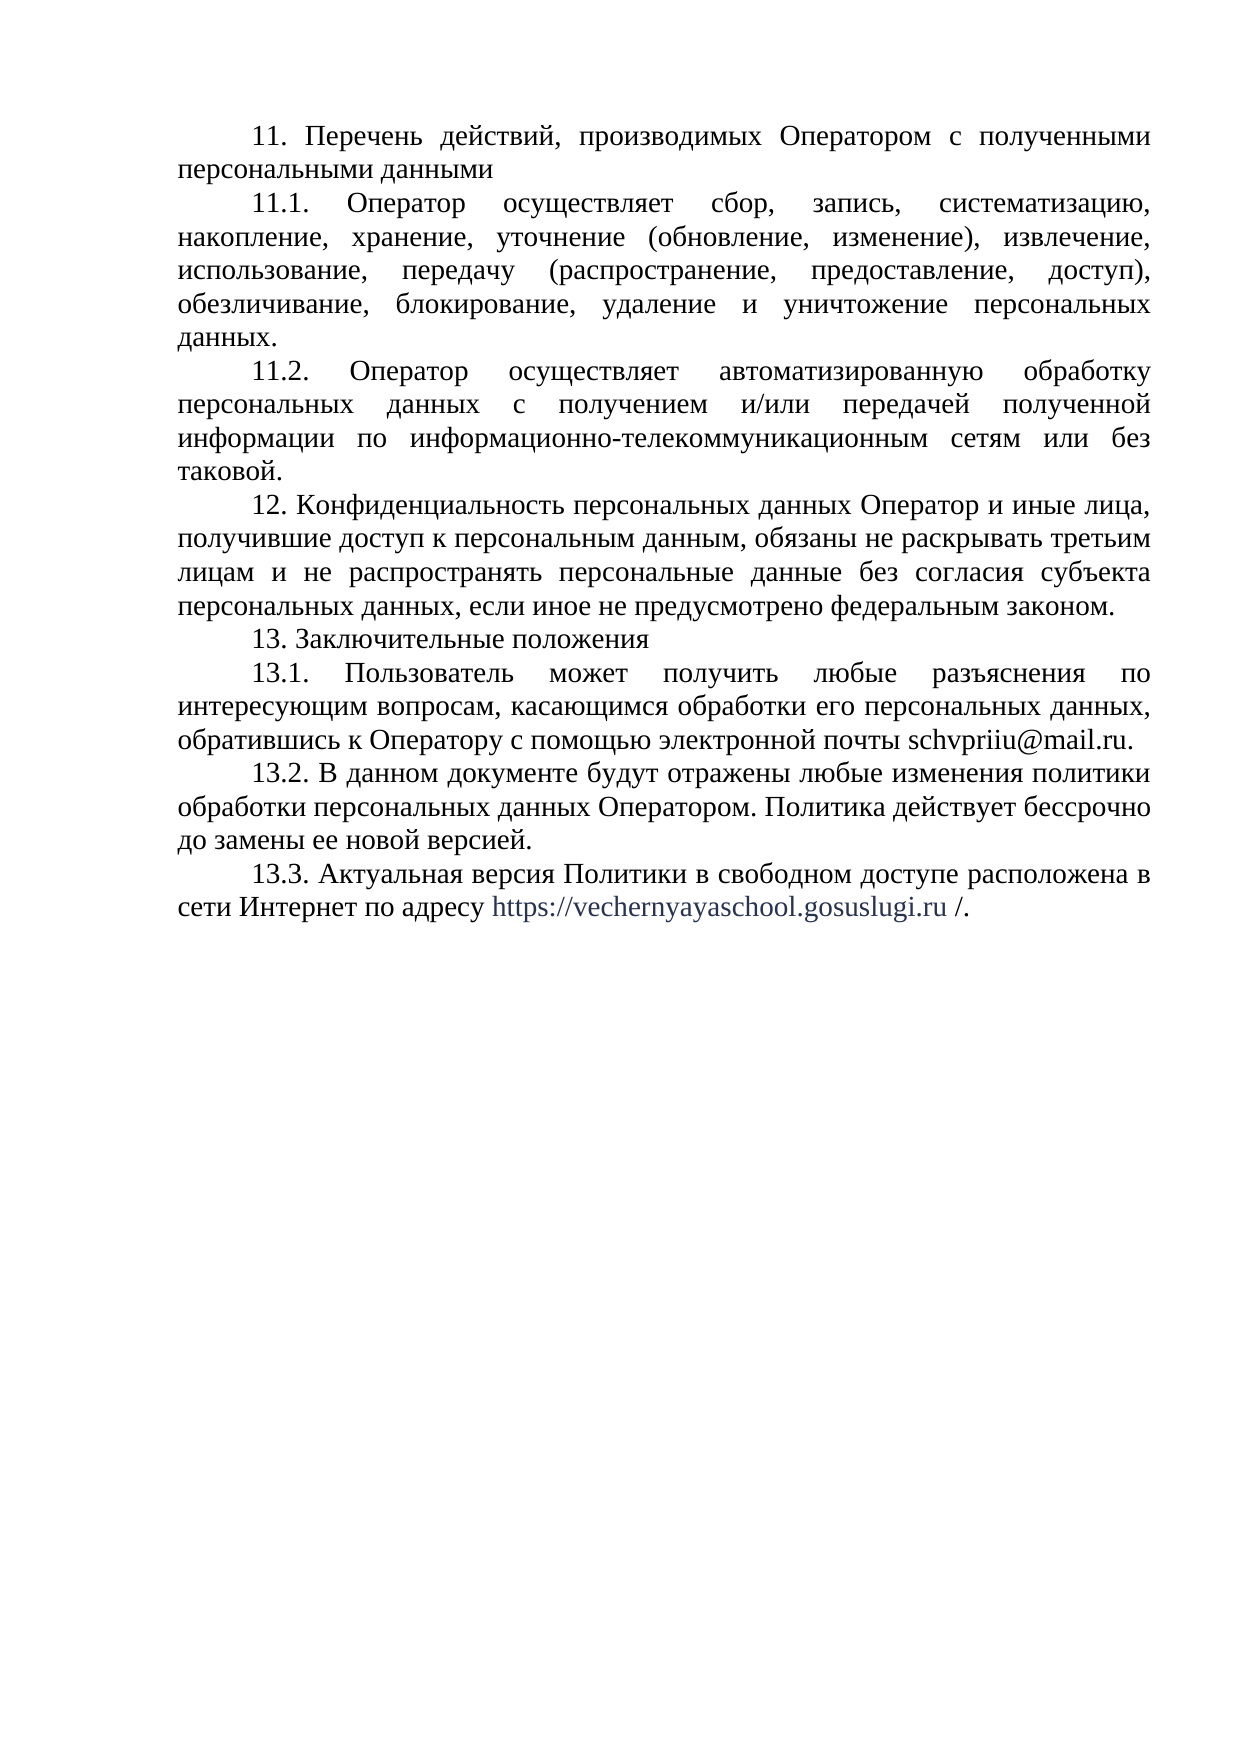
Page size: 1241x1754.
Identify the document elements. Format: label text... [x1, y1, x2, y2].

text 11.2. Оператор осуществляет автоматизированную обработку персональных данных с получением и/или передачей полученной информации по информационно-телекоммуникационным сетям или без таковой. [177, 353, 1152, 487]
text 13. Заключительные положения [177, 621, 1152, 655]
text 13.2. В данном документе будут отражены любые изменения политики обработки персональных данных Оператором. Политика действует бессрочно до замены ее новой версией. [177, 755, 1152, 856]
text 13.1. Пользователь может получить любые разъяснения по интересующим вопросам, касающимся обработки его персональных данных, обратившись к Оператору с помощью электронной почты schvpriiu@mail.ru. [177, 655, 1152, 755]
text 11.1. Оператор осуществляет сбор, запись, систематизацию, накопление, хранение, уточнение (обновление, изменение), извлечение, использование, передачу (распространение, предоставление, доступ), обезличивание, блокирование, удаление и уничтожение персональных данных. [177, 185, 1152, 353]
text 11. Перечень действий, производимых Оператором с полученными персональными данными [177, 118, 1152, 185]
text 12. Конфиденциальность персональных данных Оператор и иные лица, получившие доступ к персональным данным, обязаны не раскрывать третьим лицам и не распространять персональные данные без согласия субъекта персональных данных, если иное не предусмотрено федеральным законом. [177, 487, 1152, 621]
text 13.3. Актуальная версия Политики в свободном доступе расположена в сети Интернет по адресу https://vechernyayaschool.gosuslugi.ru /. [177, 856, 1152, 923]
